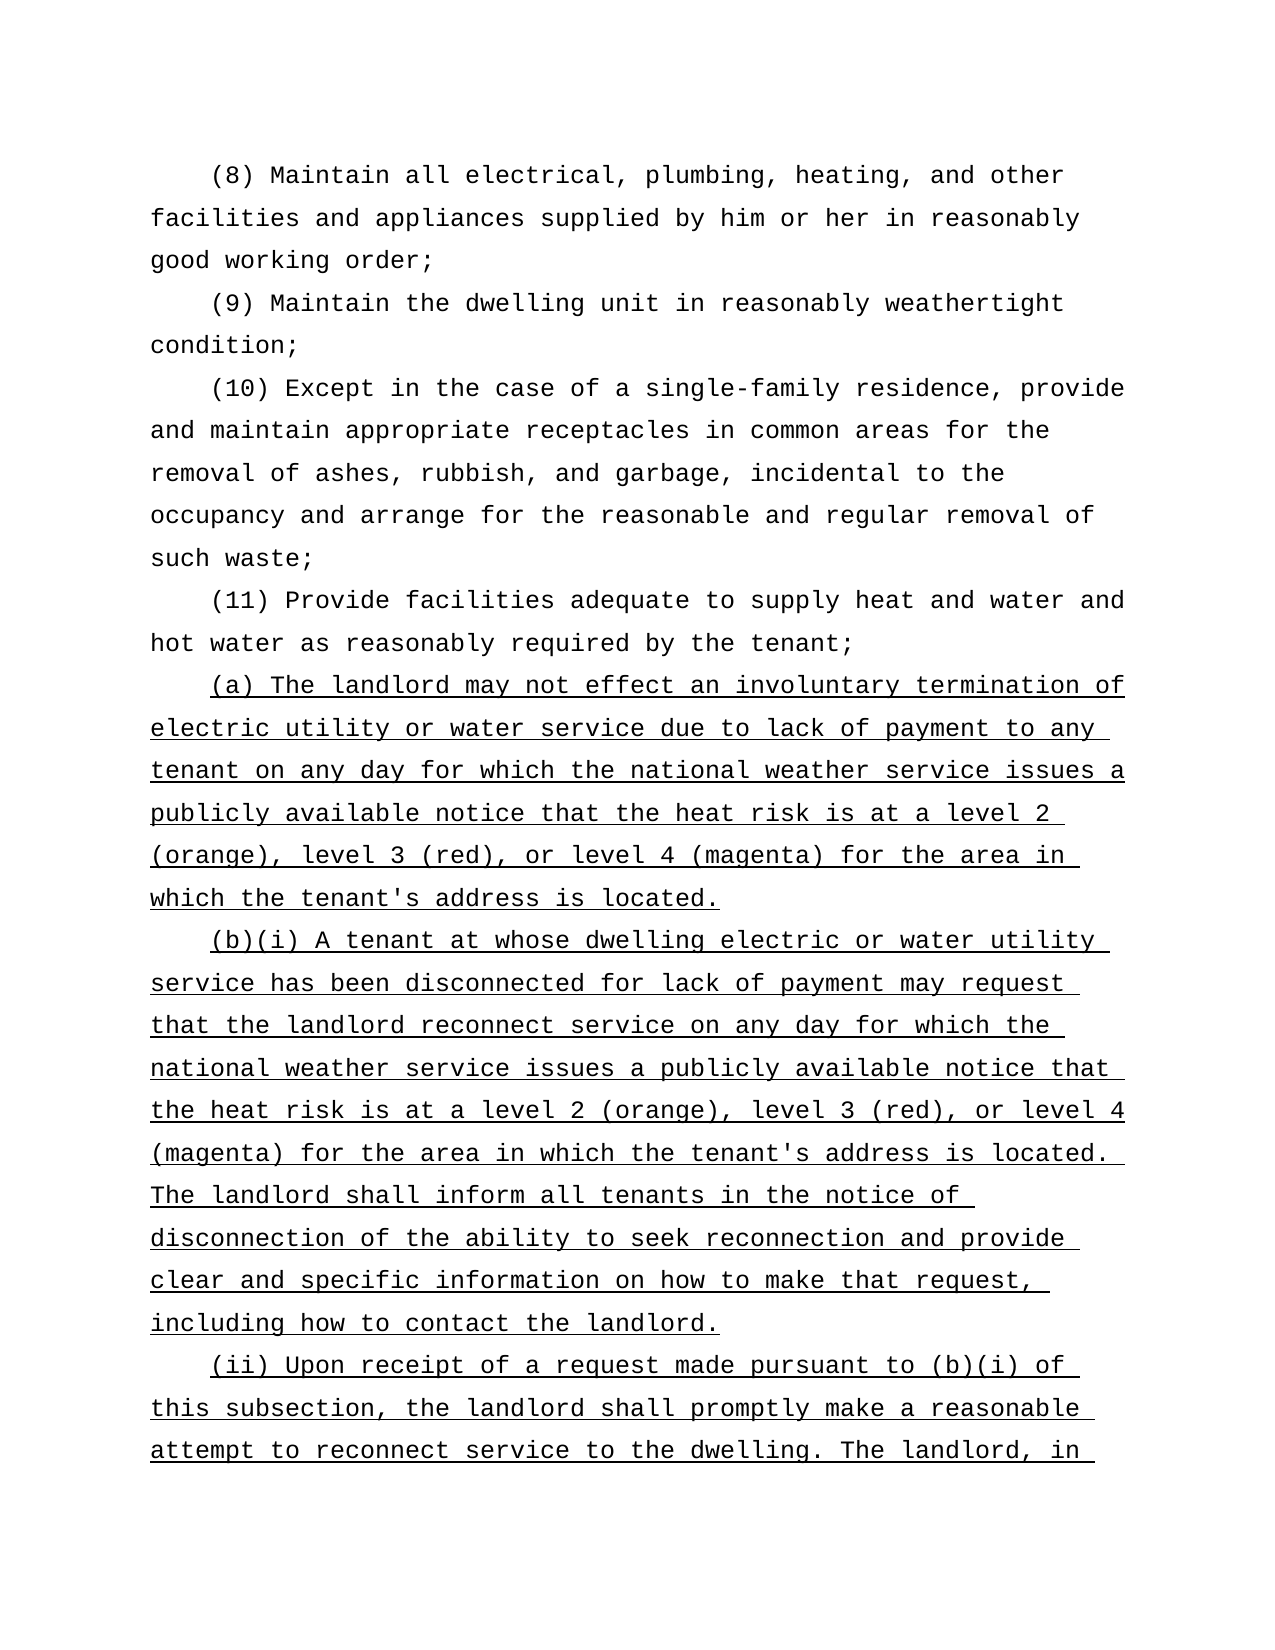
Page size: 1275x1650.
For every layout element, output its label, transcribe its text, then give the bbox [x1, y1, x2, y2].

text (a) The landlord may not effect an involuntary termination of electric utility or water service due to lack of payment to any tenant on any day for which the national weather service issues a publicly available notice that the heat risk is at a level 2 (orange), level 3 (red), or level 4 (magenta) for the area in which the tenant's address is located. [150, 660, 1125, 781]
text (b)(i) A tenant at whose dwelling electric or water utility service has been disconnected for lack of payment may request that the landlord reconnect service on any day for which the national weather service issues a publicly available notice that the heat risk is at a level 2 (orange), level 3 (red), or level 4 (magenta) for the area in which the tenant's address is located. The landlord shall inform all tenants in the notice of disconnection of the ability to seek reconnection and provide clear and specific information on how to make that request, including how to contact the landlord. [150, 915, 1125, 1079]
text (b)(i) A tenant at whose dwelling electric or water utility service has been disconnected for lack of payment may request that the landlord reconnect service on any day for which the national weather service issues a publicly available notice that the heat risk is at a level 2 (orange), level 3 (red), or level 4 (magenta) for the area in which the tenant's address is located. The landlord shall inform all tenants in the notice of disconnection of the ability to seek reconnection and provide clear and specific information on how to make that request, including how to contact the landlord. [150, 1165, 1125, 1340]
text (a) The landlord may not effect an involuntary termination of electric utility or water service due to lack of payment to any tenant on any day for which the national weather service issues a publicly available notice that the heat risk is at a level 2 (orange), level 3 (red), or level 4 (magenta) for the area in which the tenant's address is located. [150, 783, 1125, 915]
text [150, 1340, 1125, 1467]
text (b)(i) A tenant at whose dwelling electric or water utility service has been disconnected for lack of payment may request that the landlord reconnect service on any day for which the national weather service issues a publicly available notice that the heat risk is at a level 2 (orange), level 3 (red), or level 4 (magenta) for the area in which the tenant's address is located. The landlord shall inform all tenants in the notice of disconnection of the ability to seek reconnection and provide clear and specific information on how to make that request, including how to contact the landlord. [150, 1123, 1125, 1164]
text (8) Maintain all electrical, plumbing, heating, and other facilities and appliances supplied by him or her in reasonably good working order; [150, 150, 1125, 277]
text (9) Maintain the dwelling unit in reasonably weathertight condition; [150, 277, 1125, 362]
text (11) Provide facilities adequate to supply heat and water and hot water as reasonably required by the tenant; [150, 575, 1125, 660]
text (10) Except in the case of a single-family residence, provide and maintain appropriate receptacles in common areas for the removal of ashes, rubbish, and garbage, incidental to the occupancy and arrange for the reasonable and regular removal of such waste; [150, 362, 1125, 575]
text (b)(i) A tenant at whose dwelling electric or water utility service has been disconnected for lack of payment may request that the landlord reconnect service on any day for which the national weather service issues a publicly available notice that the heat risk is at a level 2 (orange), level 3 (red), or level 4 (magenta) for the area in which the tenant's address is located. The landlord shall inform all tenants in the notice of disconnection of the ability to seek reconnection and provide clear and specific information on how to make that request, including how to contact the landlord. [150, 1080, 1125, 1121]
